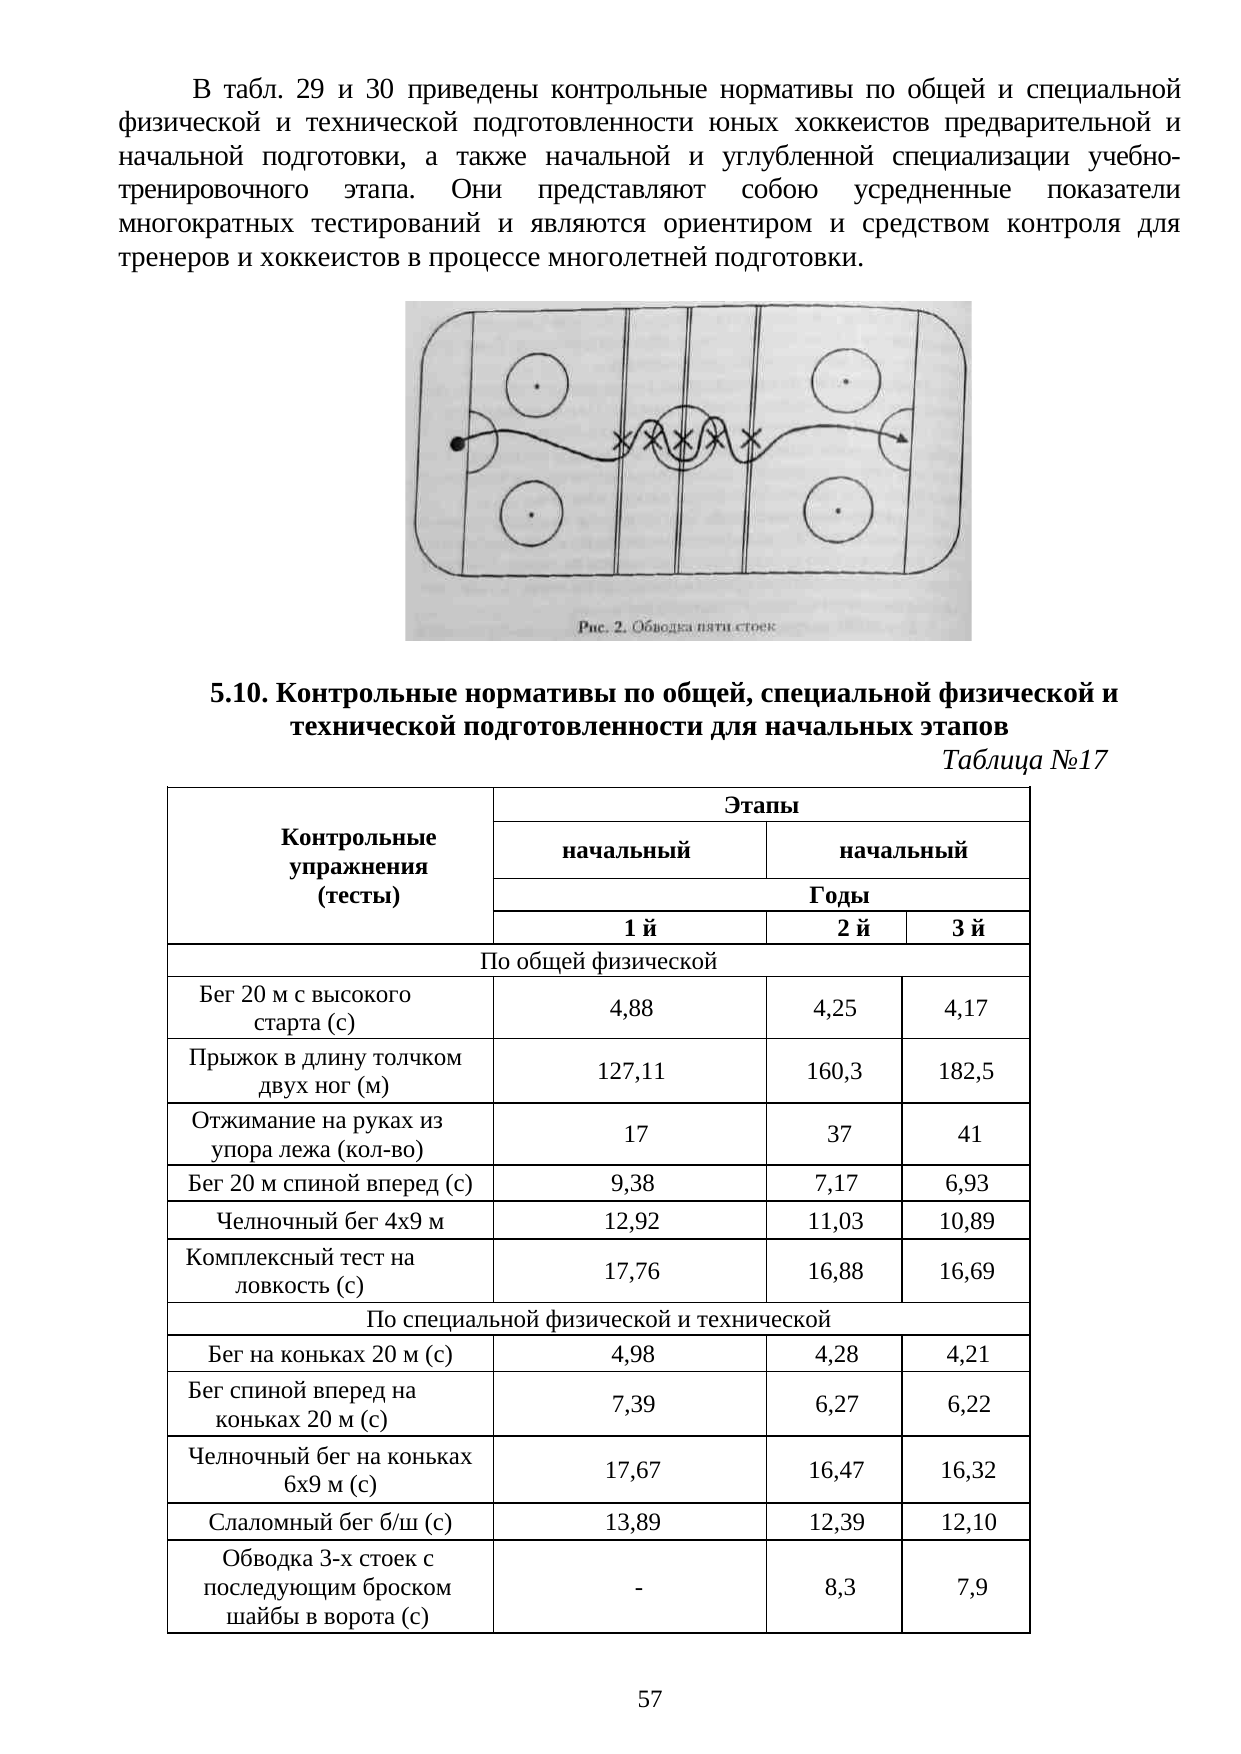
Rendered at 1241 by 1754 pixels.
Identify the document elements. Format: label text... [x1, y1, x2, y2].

text Таблица №17 [118, 742, 1107, 775]
text В табл. 29 и 30 приведены контрольные нормативы по общей и специальной физической и технической подготовленности юных хоккеистов предварительной и начальной подготовки, а также начальной и углубленной специализации учебно-тренировочного этапа. Они представляют собою усредненные показатели многократных тестирований и являются ориентиром и средством контроля для тренеров и хоккеистов в процессе многолетней подготовки. [118, 71, 1181, 272]
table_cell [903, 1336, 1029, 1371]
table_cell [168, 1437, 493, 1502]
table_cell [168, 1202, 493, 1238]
text 5.10. Контрольные нормативы по общей, специальной физической и технической подготовленности для начальных этапов [118, 675, 1181, 742]
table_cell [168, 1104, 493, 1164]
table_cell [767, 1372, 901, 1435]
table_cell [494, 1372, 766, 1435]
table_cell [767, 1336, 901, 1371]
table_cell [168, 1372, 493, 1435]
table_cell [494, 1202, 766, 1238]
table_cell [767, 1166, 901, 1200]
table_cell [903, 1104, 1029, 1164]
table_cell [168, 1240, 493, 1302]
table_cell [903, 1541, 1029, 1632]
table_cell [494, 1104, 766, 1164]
picture [405, 301, 972, 641]
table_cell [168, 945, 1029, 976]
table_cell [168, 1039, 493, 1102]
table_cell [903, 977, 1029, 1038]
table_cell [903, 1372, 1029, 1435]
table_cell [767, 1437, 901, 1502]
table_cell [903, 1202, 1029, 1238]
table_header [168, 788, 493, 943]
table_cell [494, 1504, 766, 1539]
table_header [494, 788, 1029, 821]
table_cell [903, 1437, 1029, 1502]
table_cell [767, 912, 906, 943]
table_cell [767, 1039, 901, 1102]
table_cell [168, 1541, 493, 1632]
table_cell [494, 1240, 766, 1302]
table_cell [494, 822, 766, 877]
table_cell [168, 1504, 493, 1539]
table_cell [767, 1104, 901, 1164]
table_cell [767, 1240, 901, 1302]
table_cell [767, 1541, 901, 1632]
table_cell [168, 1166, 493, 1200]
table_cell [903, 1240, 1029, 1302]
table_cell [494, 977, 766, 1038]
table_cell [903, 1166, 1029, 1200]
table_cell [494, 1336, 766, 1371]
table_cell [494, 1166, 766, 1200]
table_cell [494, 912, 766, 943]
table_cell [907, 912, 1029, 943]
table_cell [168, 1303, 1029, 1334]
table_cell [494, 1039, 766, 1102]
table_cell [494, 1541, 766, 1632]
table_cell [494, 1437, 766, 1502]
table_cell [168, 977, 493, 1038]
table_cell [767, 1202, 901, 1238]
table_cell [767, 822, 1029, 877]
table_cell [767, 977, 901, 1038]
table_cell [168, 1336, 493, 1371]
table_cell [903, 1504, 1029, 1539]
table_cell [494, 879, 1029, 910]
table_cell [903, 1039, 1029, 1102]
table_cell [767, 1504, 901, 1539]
